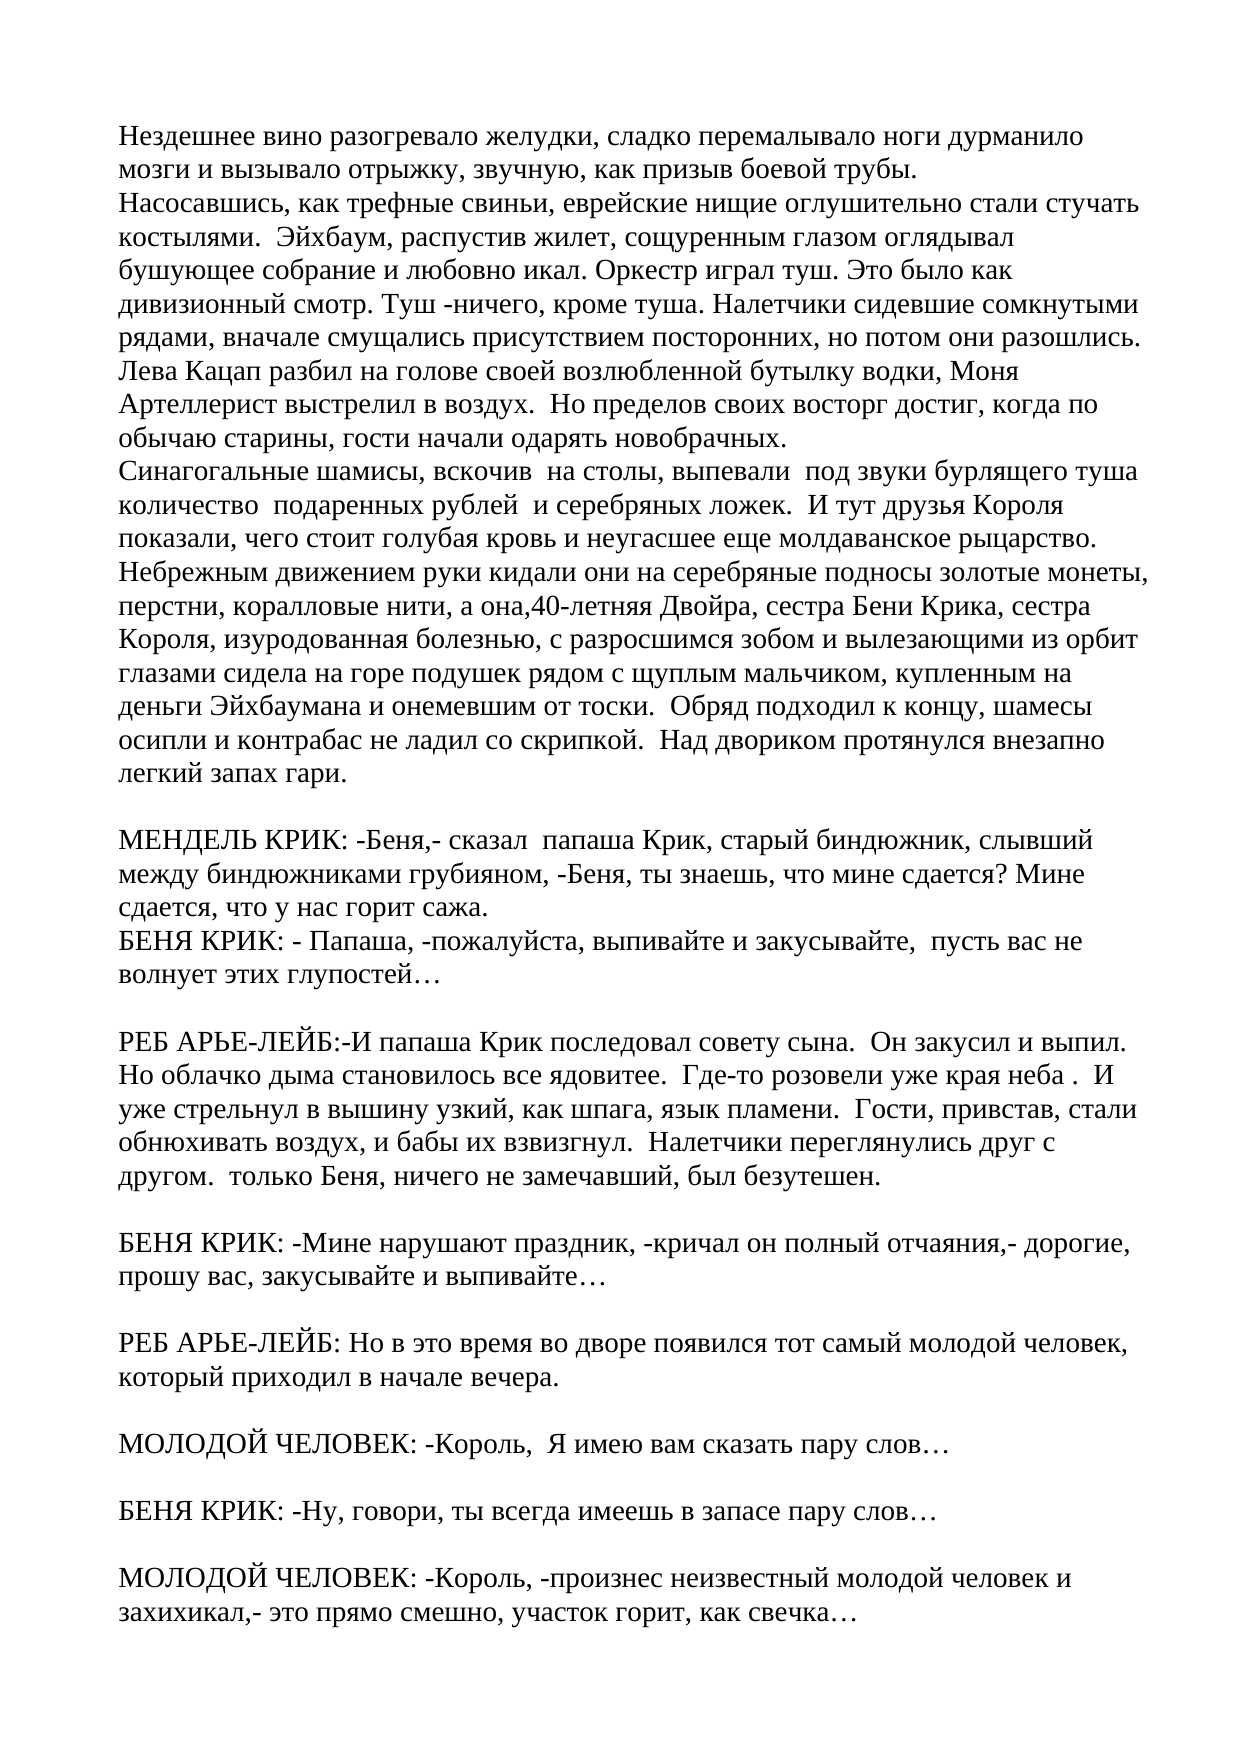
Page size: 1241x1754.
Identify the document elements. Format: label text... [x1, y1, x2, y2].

text МОЛОДОЙ ЧЕЛОВЕК: -Король, -произнес неизвестный молодой человек и захихикал,- это прямо смешно, участок горит, как свечка… [118, 1560, 1152, 1627]
text БЕНЯ КРИК: - Папаша, -пожалуйста, выпивайте и закусывайте, пусть вас не волнует этих глупостей… [118, 923, 1152, 990]
text Нездешнее вино разогревало желудки, сладко перемалывало ноги дурманило мозги и вызывало отрыжку, звучную, как призыв боевой трубы. [118, 118, 1152, 185]
text РЕБ АРЬЕ-ЛЕЙБ: Но в это время во дворе появился тот самый молодой человек, который приходил в начале вечера. [118, 1326, 1152, 1393]
text БЕНЯ КРИК: -Мине нарушают праздник, -кричал он полный отчаяния,- дорогие, прошу вас, закусывайте и выпивайте… [118, 1225, 1152, 1292]
text БЕНЯ КРИК: -Ну, говори, ты всегда имеешь в запасе пару слов… [118, 1493, 1152, 1527]
text Насосавшись, как трефные свиньи, еврейские нищие оглушительно стали стучать костылями. Эйхбаум, распустив жилет, сощуренным глазом оглядывал бушующее собрание и любовно икал. Оркестр играл туш. Это было как дивизионный смотр. Туш -ничего, кроме туша. Налетчики сидевшие сомкнутыми рядами, вначале смущались присутствием посторонних, но потом они разошлись. Лева Кацап разбил на голове своей возлюбленной бутылку водки, Моня Артеллерист выстрелил в воздух. Но пределов своих восторг достиг, когда по обычаю старины, гости начали одарять новобрачных. [118, 185, 1152, 453]
text МОЛОДОЙ ЧЕЛОВЕК: -Король, Я имею вам сказать пару слов… [118, 1426, 1152, 1460]
text МЕНДЕЛЬ КРИК: -Беня,- сказал папаша Крик, старый биндюжник, слывший между биндюжниками грубияном, -Беня, ты знаешь, что мине сдается? Мине сдается, что у нас горит сажа. [118, 822, 1152, 923]
text Синагогальные шамисы, вскочив на столы, выпевали под звуки бурлящего туша количество подаренных рублей и серебряных ложек. И тут друзья Короля показали, чего стоит голубая кровь и неугасшее еще молдаванское рыцарство. Небрежным движением руки кидали они на серебряные подносы золотые монеты, перстни, коралловые нити, а она,40-летняя Двойра, сестра Бени Крика, сестра Короля, изуродованная болезнью, с разросшимся зобом и вылезающими из орбит глазами сидела на горе подушек рядом с щуплым мальчиком, купленным на деньги Эйхбаумана и онемевшим от тоски. Обряд подходил к концу, шамесы осипли и контрабас не ладил со скрипкой. Над двориком протянулся внезапно легкий запах гари. [118, 453, 1152, 789]
text РЕБ АРЬЕ-ЛЕЙБ:-И папаша Крик последовал совету сына. Он закусил и выпил. Но облачко дыма становилось все ядовитее. Где-то розовели уже края неба . И уже стрельнул в вышину узкий, как шпага, язык пламени. Гости, привстав, стали обнюхивать воздух, и бабы их взвизгнул. Налетчики переглянулись друг с другом. только Беня, ничего не замечавший, был безутешен. [118, 1024, 1152, 1191]
